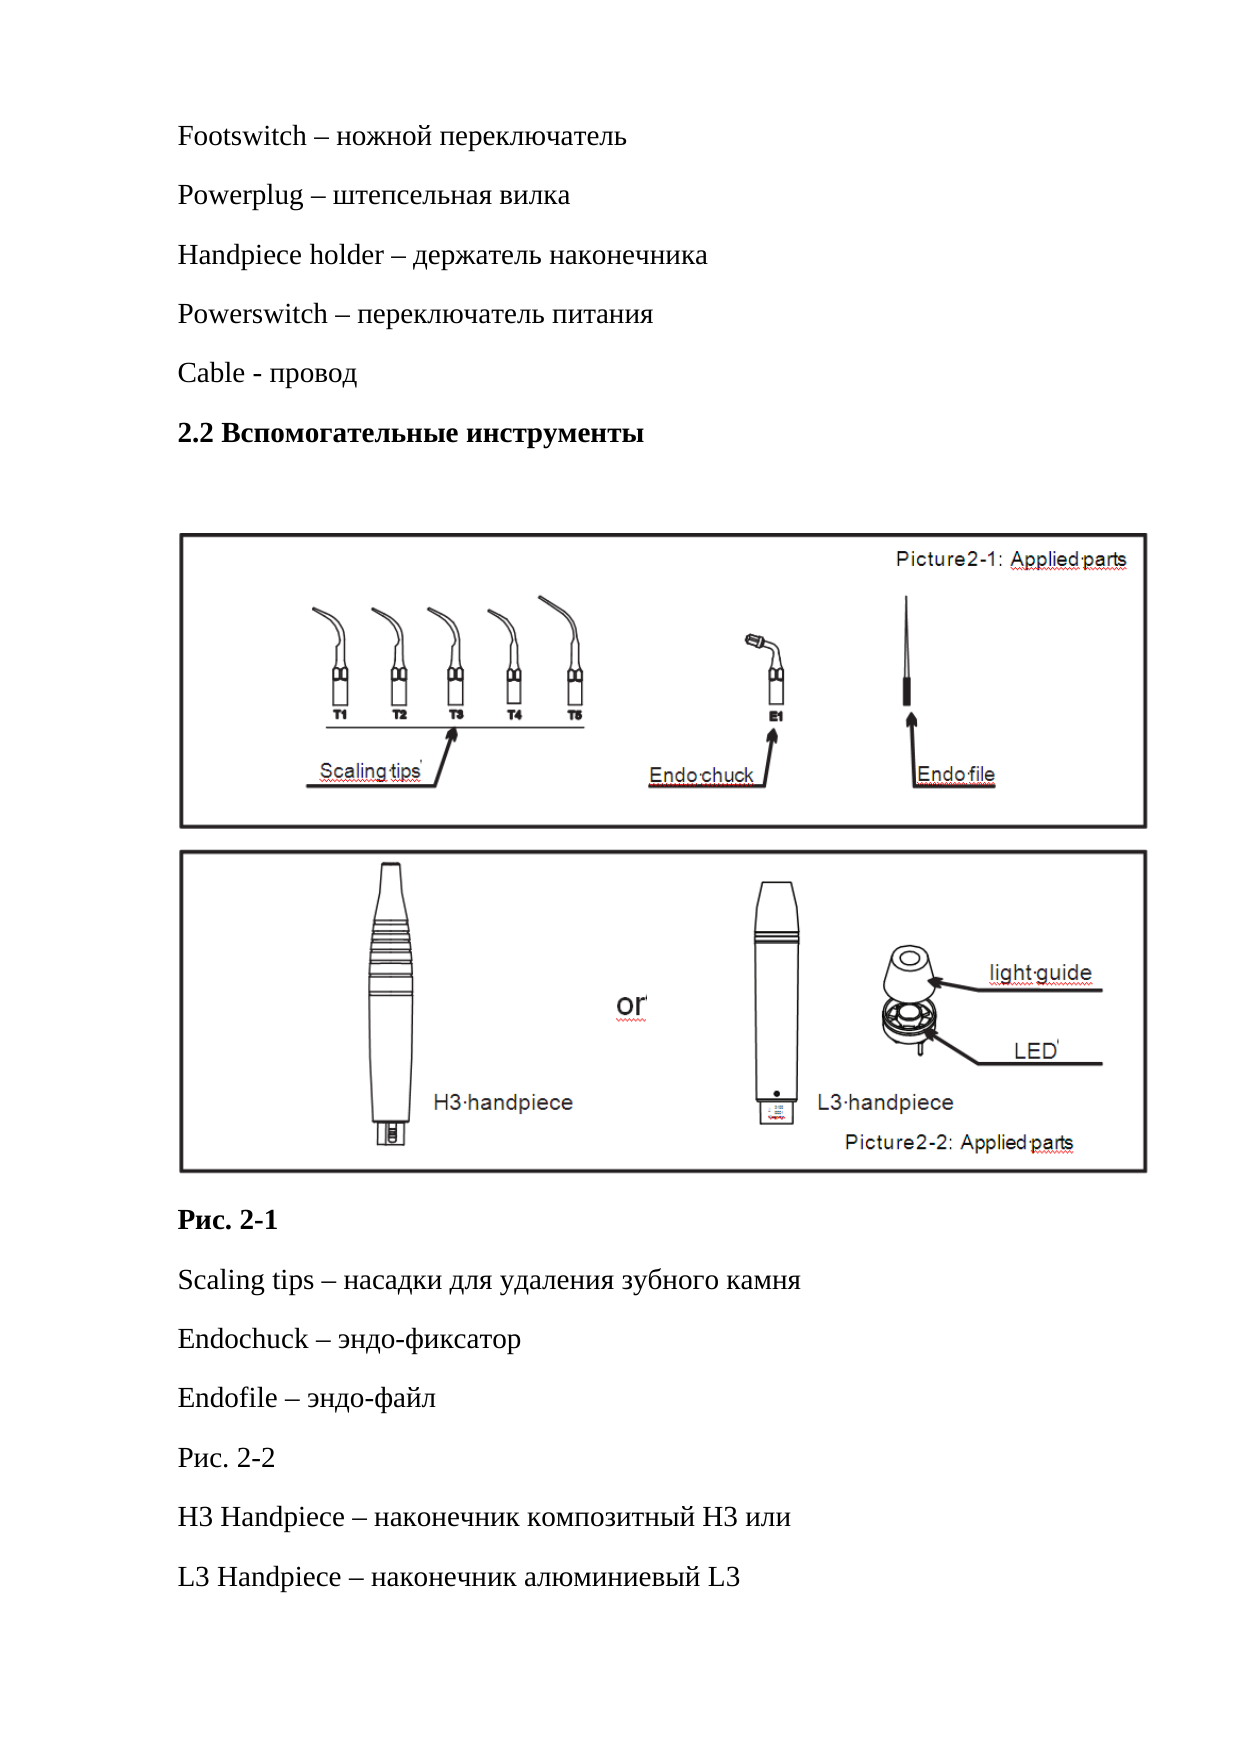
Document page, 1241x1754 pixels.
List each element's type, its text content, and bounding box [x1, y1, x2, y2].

text Footswitch – ножной переключатель [177, 118, 1152, 152]
text Endochuck – эндо-фиксатор [177, 1321, 1152, 1355]
text L3 Handpiece – наконечник алюминиевый L3 [177, 1559, 1152, 1592]
text Handрiece holder – держатель наконечника [177, 237, 1152, 270]
text Рис. 2-1 [177, 1202, 1152, 1236]
text Powerplug – штепсельная вилка [177, 177, 1152, 211]
text Cable - провод [177, 356, 1152, 389]
text Рис. 2-2 [177, 1440, 1152, 1473]
picture [177, 533, 1151, 1178]
text Powerswitch – переключатель питания [177, 296, 1152, 330]
text Endofile – эндо-файл [177, 1381, 1152, 1414]
text 2.2 Вспомогательные инструменты [177, 415, 1152, 448]
text Scaling tips – насадки для удаления зубного камня [177, 1262, 1152, 1295]
text Н3 Handpiece – наконечник композитный Н3 или [177, 1499, 1152, 1533]
